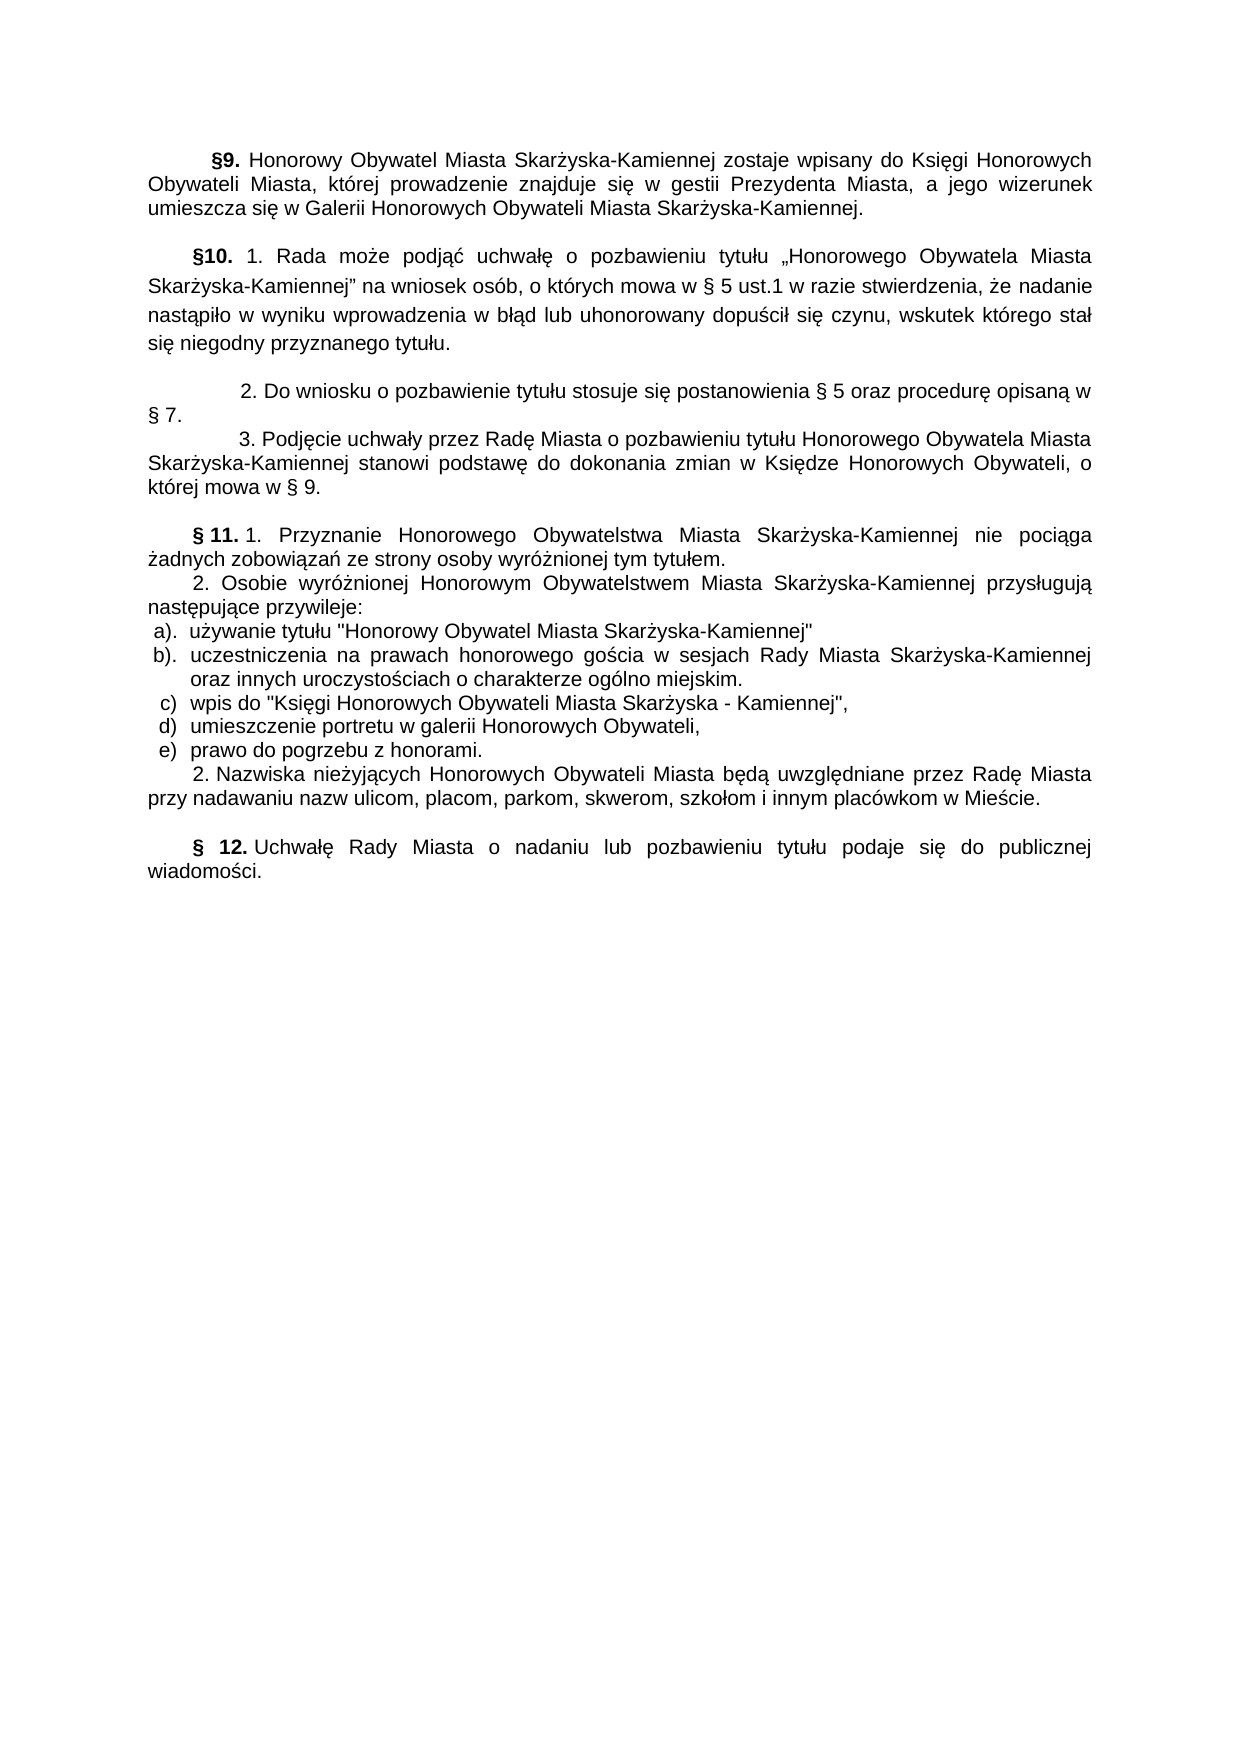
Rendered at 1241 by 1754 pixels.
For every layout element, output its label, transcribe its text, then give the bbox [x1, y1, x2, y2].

text e) prawo do pogrzebu z honorami. [148, 738, 1093, 762]
text b). uczestniczenia na prawach honorowego gościa w sesjach Rady Miasta Skarżyska-Kamiennej oraz innych uroczystościach o charakterze ogólno miejskim. [148, 642, 1093, 690]
text 3. Podjęcie uchwały przez Radę Miasta o pozbawieniu tytułu Honorowego Obywatela Miasta Skarżyska-Kamiennej stanowi podstawę do dokonania zmian w Księdze Honorowych Obywateli, o której mowa w § 9. [148, 427, 1093, 499]
text § 12. Uchwałę Rady Miasta o nadaniu lub pozbawieniu tytułu podaje się do publicznej wiadomości. [148, 835, 1093, 883]
text 2. Do wniosku o pozbawienie tytułu stosuje się postanowienia § 5 oraz procedurę opisaną w § 7. [148, 379, 1093, 427]
text §9. Honorowy Obywatel Miasta Skarżyska-Kamiennej zostaje wpisany do Księgi Honorowych Obywateli Miasta, której prowadzenie znajduje się w gestii Prezydenta Miasta, a jego wizerunek umieszcza się w Galerii Honorowych Obywateli Miasta Skarżyska-Kamiennej. [148, 148, 1093, 219]
text c) wpis do "Księgi Honorowych Obywateli Miasta Skarżyska - Kamiennej", [148, 690, 1093, 714]
text a). używanie tytułu "Honorowy Obywatel Miasta Skarżyska-Kamiennej" [148, 618, 1093, 642]
text 2. Osobie wyróżnionej Honorowym Obywatelstwem Miasta Skarżyska-Kamiennej przysługują następujące przywileje: [148, 571, 1093, 618]
text §10. 1. Rada może podjąć uchwałę o pozbawieniu tytułu „Honorowego Obywatela Miasta Skarżyska-Kamiennej” na wniosek osób, o których mowa w § 5 ust.1 w razie stwierdzenia, że nadanie nastąpiło w wyniku wprowadzenia w błąd lub uhonorowany dopuścił się czynu, wskutek którego stał się niegodny przyznanego tytułu. [148, 243, 1093, 354]
text § 11. 1. Przyznanie Honorowego Obywatelstwa Miasta Skarżyska-Kamiennej nie pociąga żadnych zobowiązań ze strony osoby wyróżnionej tym tytułem. [148, 523, 1093, 571]
text d) umieszczenie portretu w galerii Honorowych Obywateli, [148, 714, 1093, 738]
text 2. Nazwiska nieżyjących Honorowych Obywateli Miasta będą uwzględniane przez Radę Miasta przy nadawaniu nazw ulicom, placom, parkom, skwerom, szkołom i innym placówkom w Mieście. [148, 762, 1093, 810]
